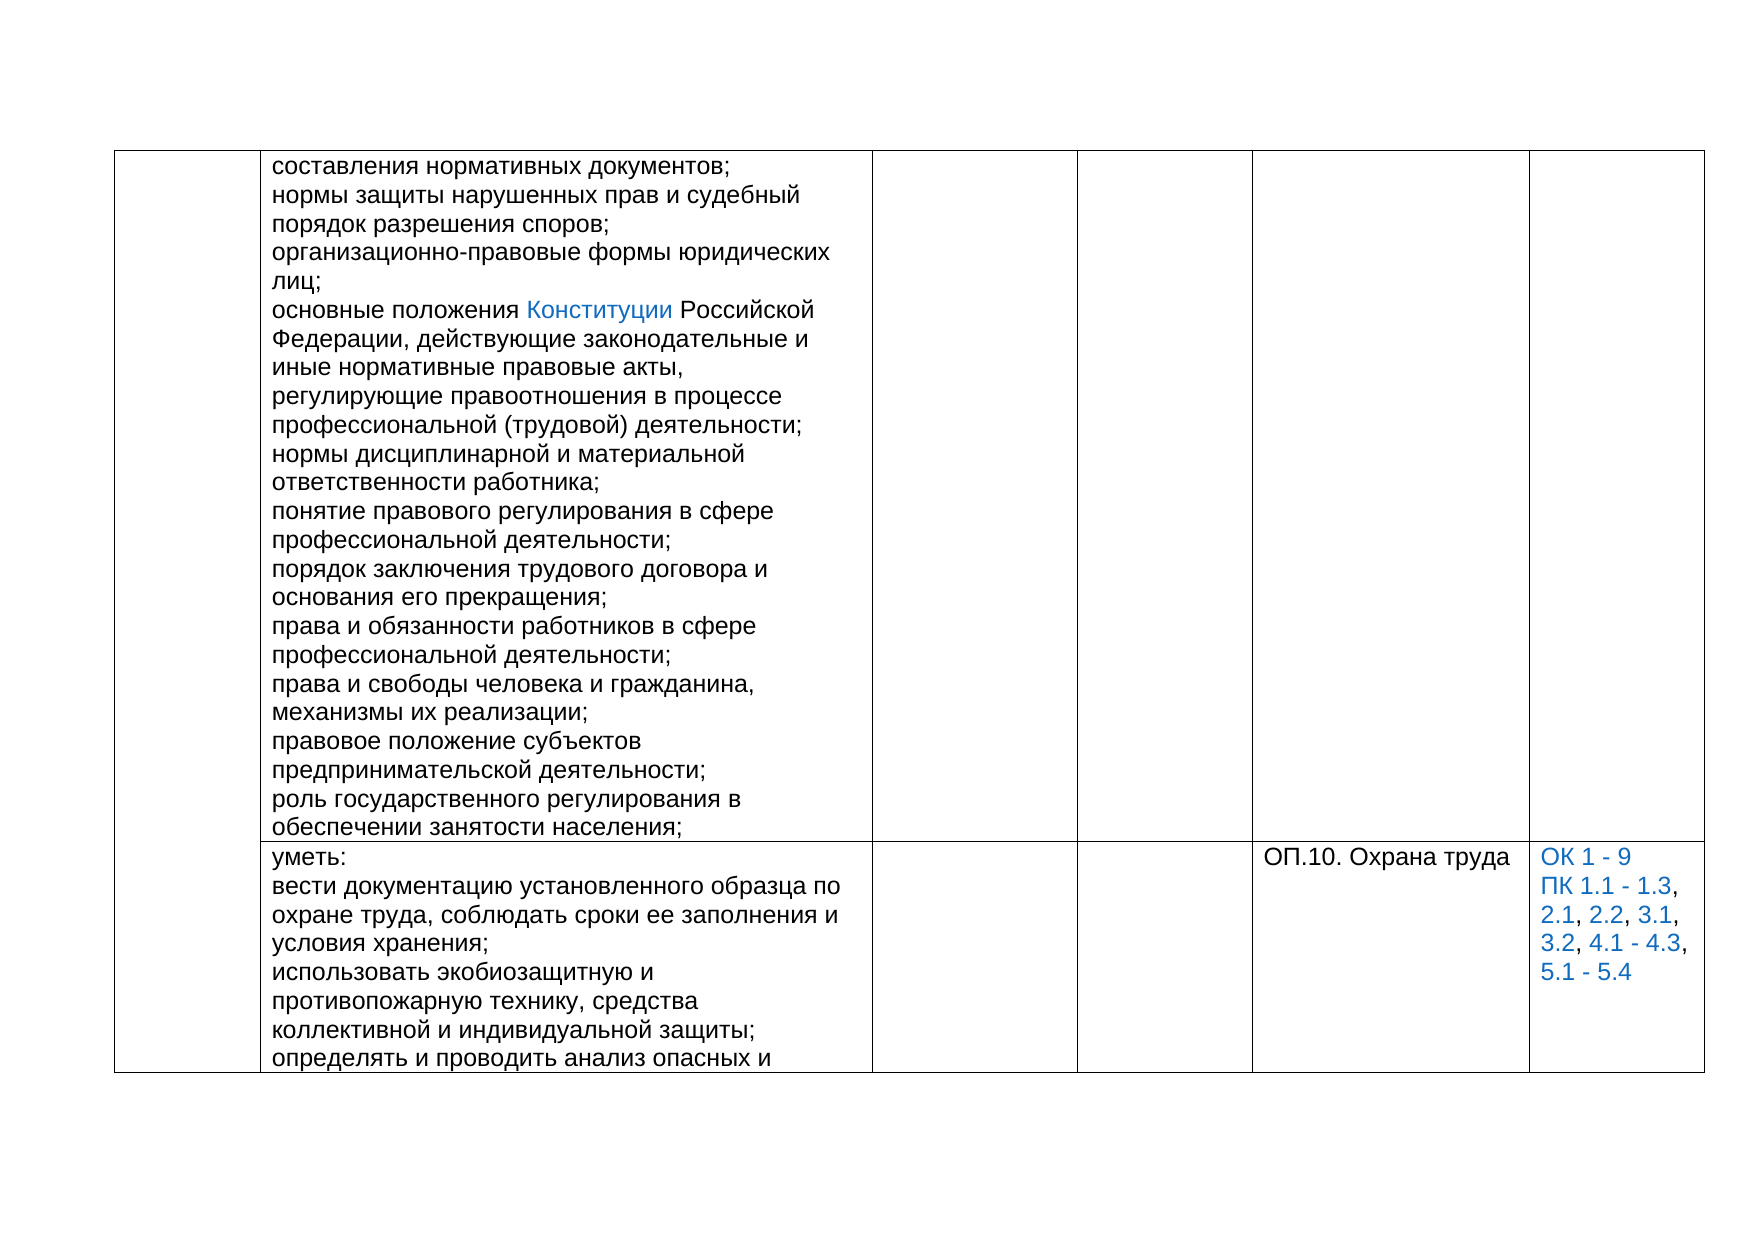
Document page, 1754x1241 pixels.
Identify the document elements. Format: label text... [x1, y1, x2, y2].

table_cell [261, 151, 872, 841]
table_cell [873, 842, 1077, 1072]
table_cell [1078, 842, 1252, 1072]
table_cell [1253, 151, 1529, 841]
table_cell [873, 151, 1077, 841]
table_cell [1078, 151, 1252, 841]
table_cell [1530, 842, 1704, 1072]
table_cell ОП.10. Охрана труда [1253, 842, 1529, 1072]
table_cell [1530, 151, 1704, 841]
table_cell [261, 842, 872, 1072]
